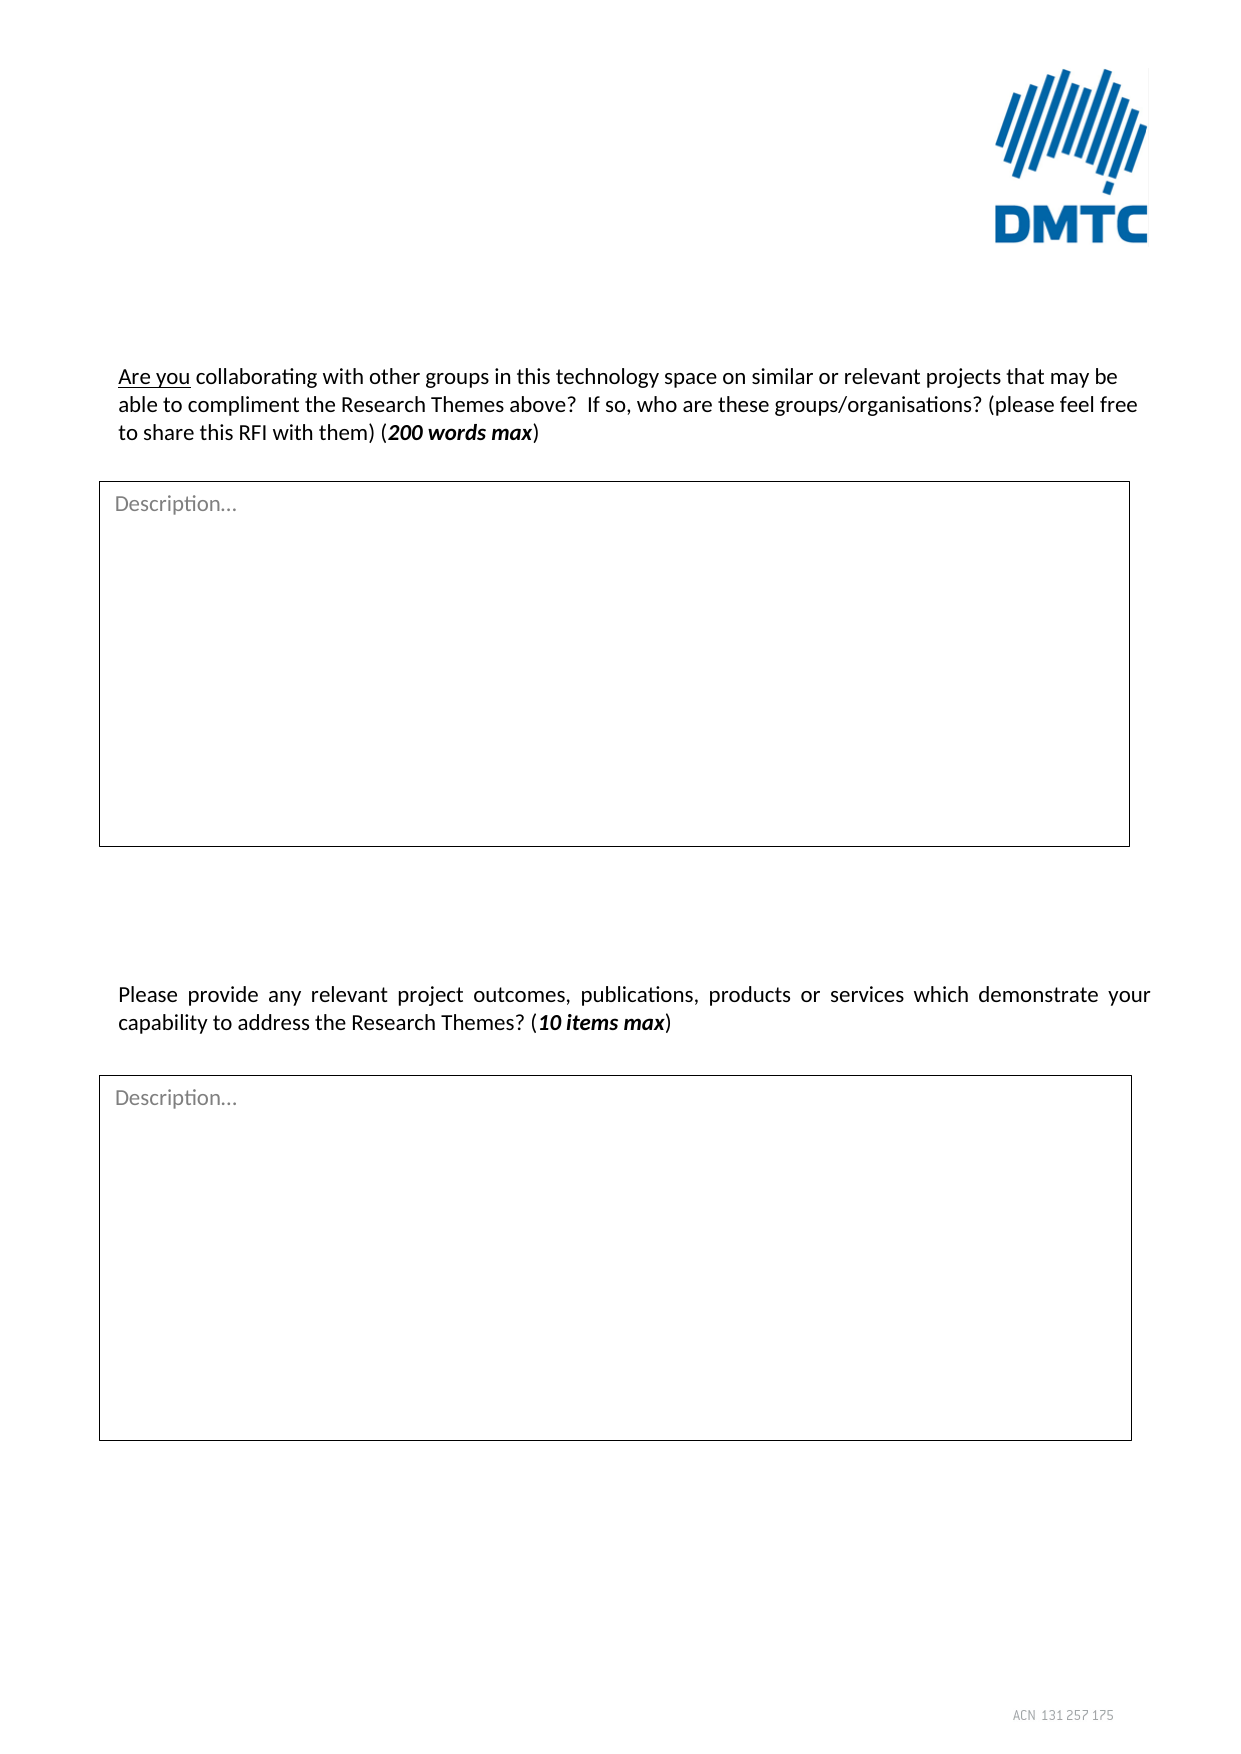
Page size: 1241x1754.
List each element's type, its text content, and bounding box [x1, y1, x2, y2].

text Please provide any relevant project outcomes, publications, products or services which demonstrate your capability to address the Research Themes? (10 items max) [118, 981, 1152, 1037]
picture [994, 68, 1153, 247]
text Are you collaborating with other groups in this technology space on similar or relevant projects that may be able to compliment the Research Themes above? If so, who are these groups/organisations? (please feel free to share this RFI with them) (200 words max) [118, 362, 1152, 446]
picture [1012, 1708, 1114, 1722]
